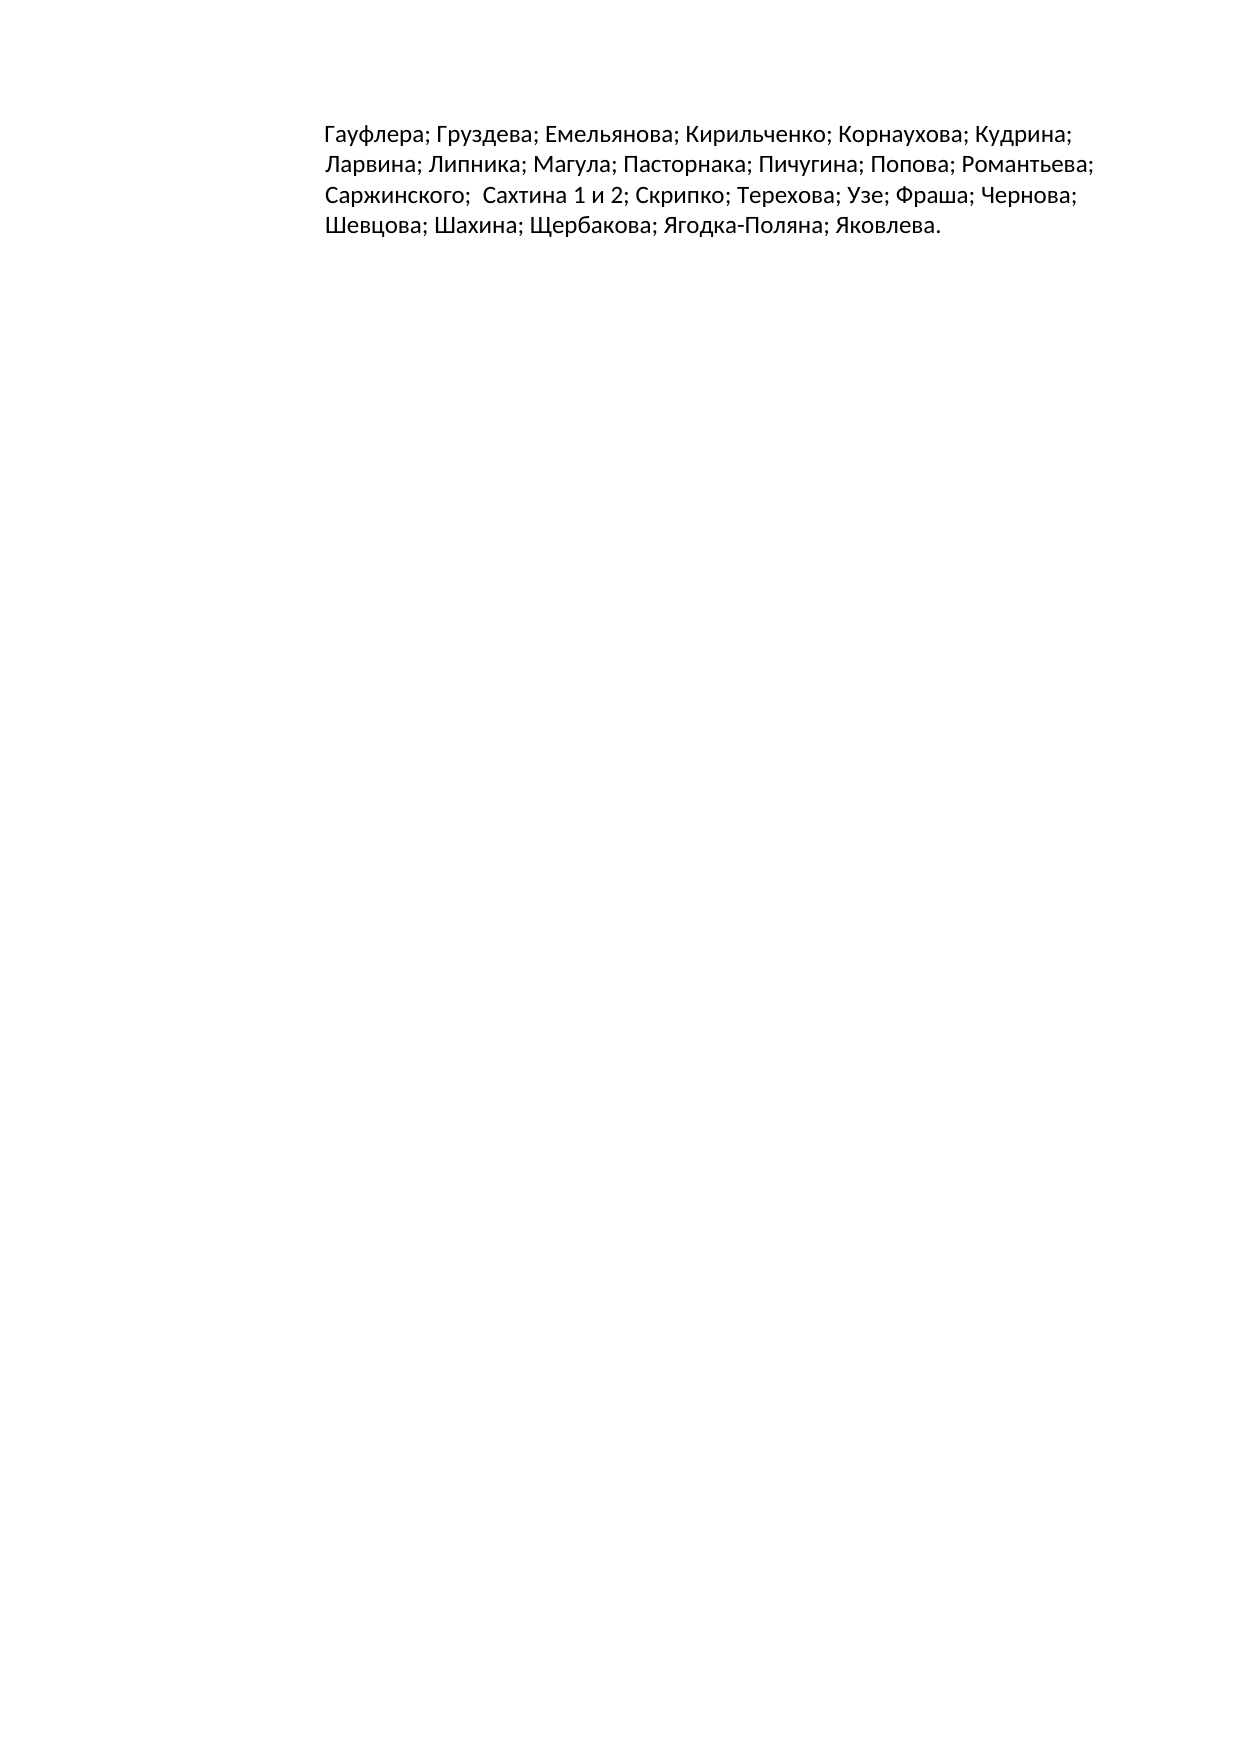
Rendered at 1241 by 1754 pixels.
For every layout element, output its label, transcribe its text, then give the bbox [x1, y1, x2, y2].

text Гауфлера; Груздева; Емельянова; Кирильченко; Корнаухова; Кудрина; Ларвина; Липника; Магула; Пасторнака; Пичугина; Попова; Романтьева; Саржинского; Сахтина 1 и 2; Скрипко; Терехова; Узе; Фраша; Чернова; Шевцова; Шахина; Щербакова; Ягодка-Поляна; Яковлева. [177, 118, 1152, 240]
